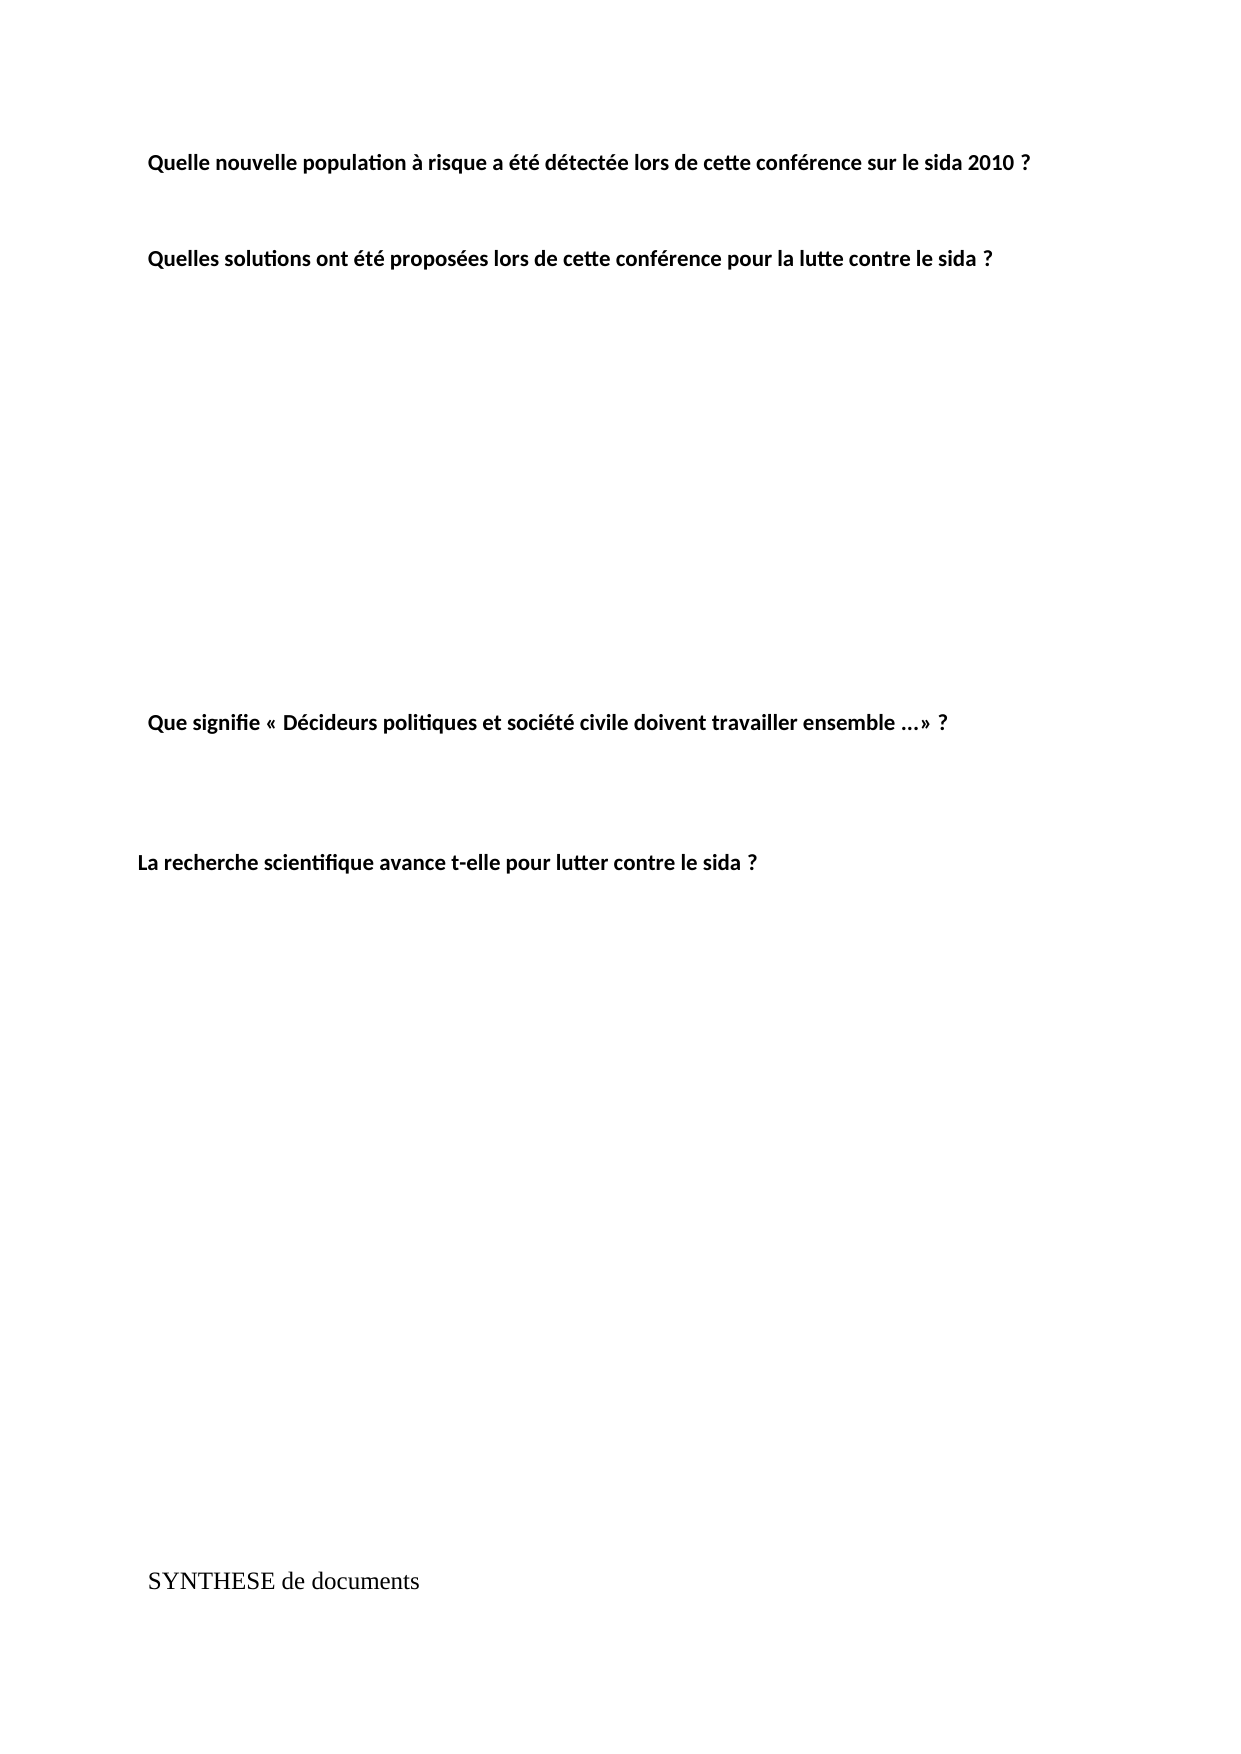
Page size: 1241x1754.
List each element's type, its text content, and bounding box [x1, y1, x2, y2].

text Quelle nouvelle population à risque a été détectée lors de cette conférence sur le sida 2010 ? [148, 148, 1093, 176]
text Quelles solutions ont été proposées lors de cette conférence pour la lutte contre le sida ? [148, 244, 1093, 272]
text La recherche scientifique avance t-elle pour lutter contre le sida ? [138, 848, 1093, 876]
text Que signifie « Décideurs politiques et société civile doivent travailler ensemble ...» ? [148, 708, 1093, 736]
text SYNTHESE de documents [148, 1566, 1093, 1594]
